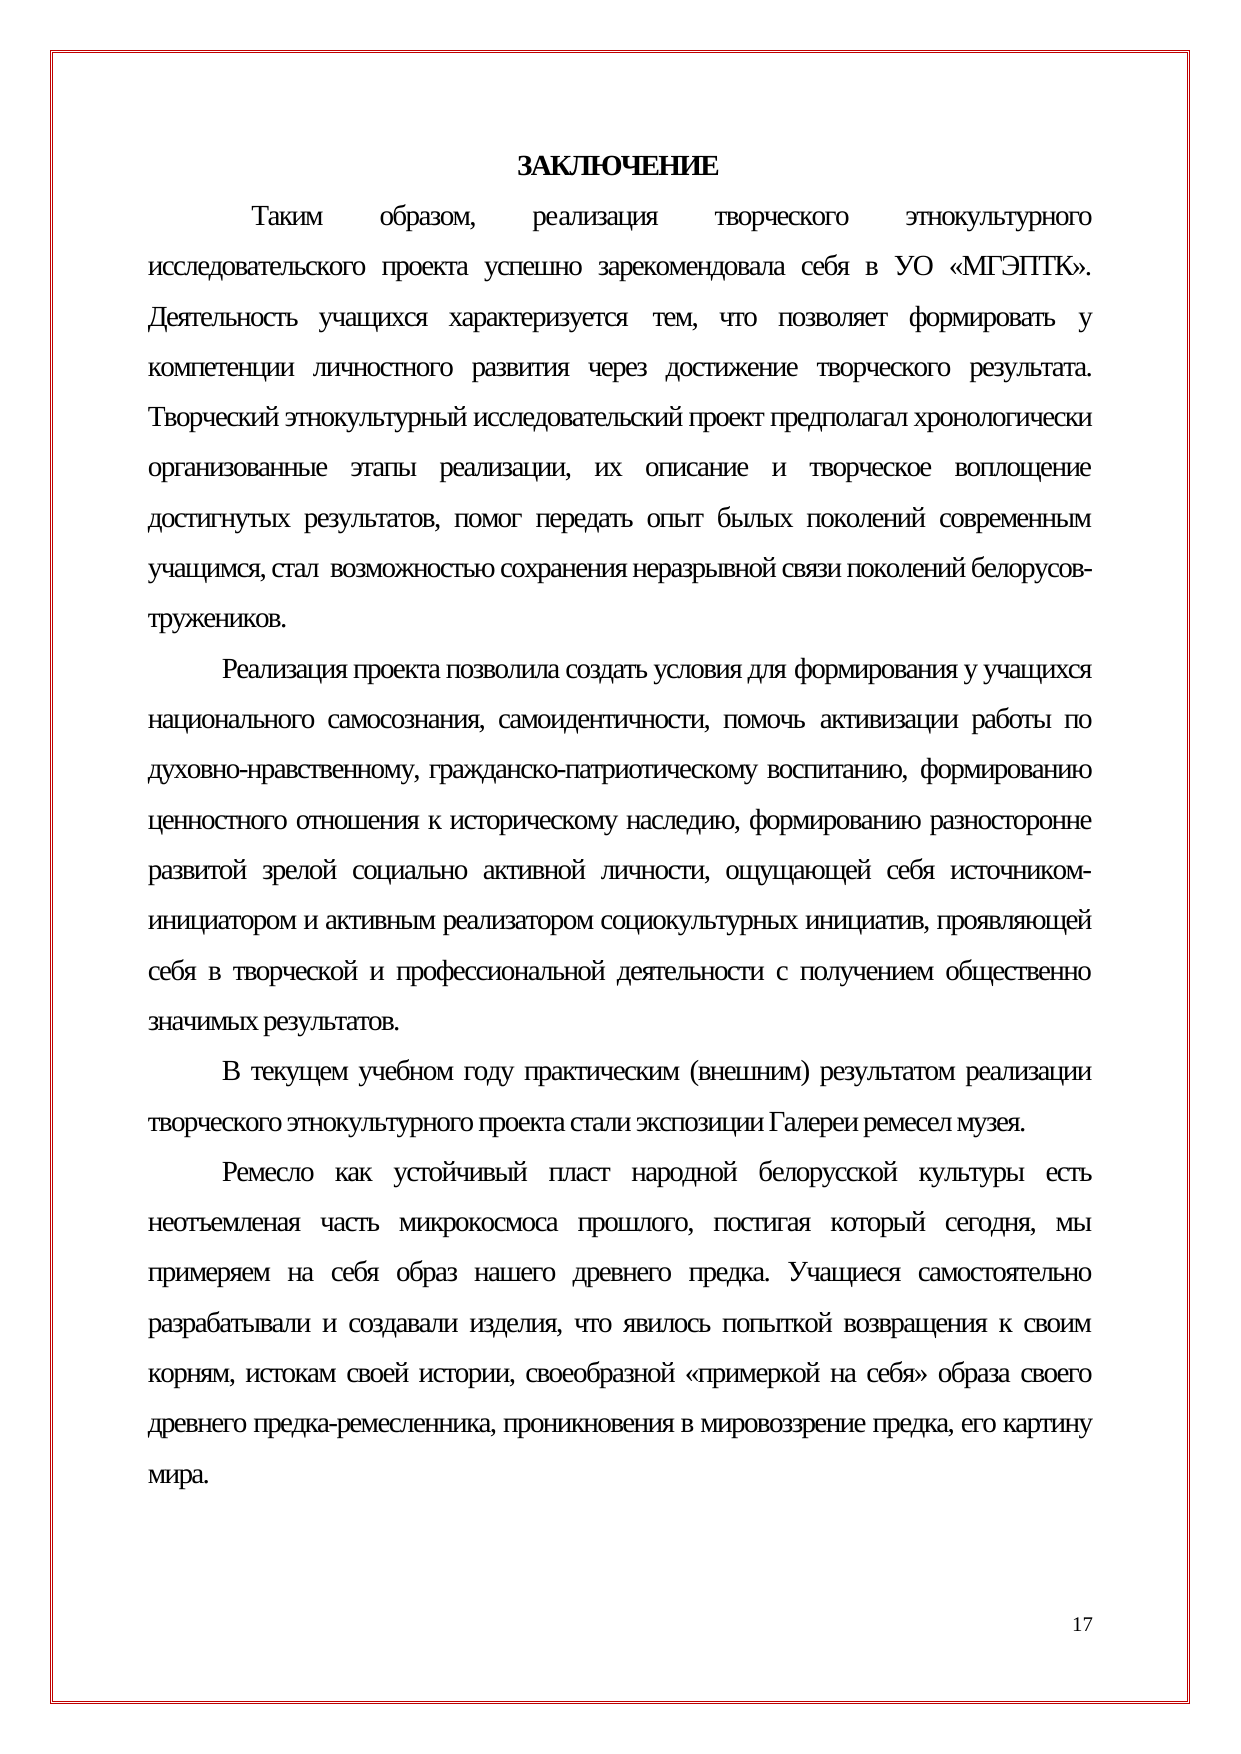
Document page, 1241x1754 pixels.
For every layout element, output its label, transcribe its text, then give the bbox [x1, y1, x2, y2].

text ЗАКЛЮЧЕНИЕ [148, 148, 1092, 181]
text В текущем учебном году практическим (внешним) результатом реализации творческого этнокультурного проекта стали экспозиции Галереи ремесел музея. [148, 1053, 1092, 1137]
text Ремесло как устойчивый пласт народной белорусской культуры есть неотъемленая часть микрокосмоса прошлого, постигая который сегодня, мы примеряем на себя образ нашего древнего предка. Учащиеся самостоятельно разрабатывали и создавали изделия, что явилось попыткой возвращения к своим корням, истокам своей истории, своеобразной «примеркой на себя» образа своего древнего предка-ремесленника, проникновения в мировоззрение предка, его картину мира. [148, 1154, 1092, 1489]
text Таким образом, реализация творческого этнокультурного исследовательского проекта успешно зарекомендовала себя в УО «МГЭПТК». Деятельность учащихся характеризуется тем, что позволяет формировать у компетенции личностного развития через достижение творческого результата. Творческий этнокультурный исследовательский проект предполагал хронологически организованные этапы реализации, их описание и творческое воплощение достигнутых результатов, помог передать опыт былых поколений современным учащимся, стал возможностью сохранения неразрывной связи поколений белорусов-тружеников. [148, 198, 1092, 634]
text Реализация проекта позволила создать условия для формирования у учащихся национального самосознания, самоидентичности, помочь активизации работы по духовно-нравственному, гражданско-патриотическому воспитанию, формированию ценностного отношения к историческому наследию, формированию разносторонне развитой зрелой социально активной личности, ощущающей себя источником-инициатором и активным реализатором социокультурных инициатив, проявляющей себя в творческой и профессиональной деятельности с получением общественно значимых результатов. [148, 651, 1092, 1037]
